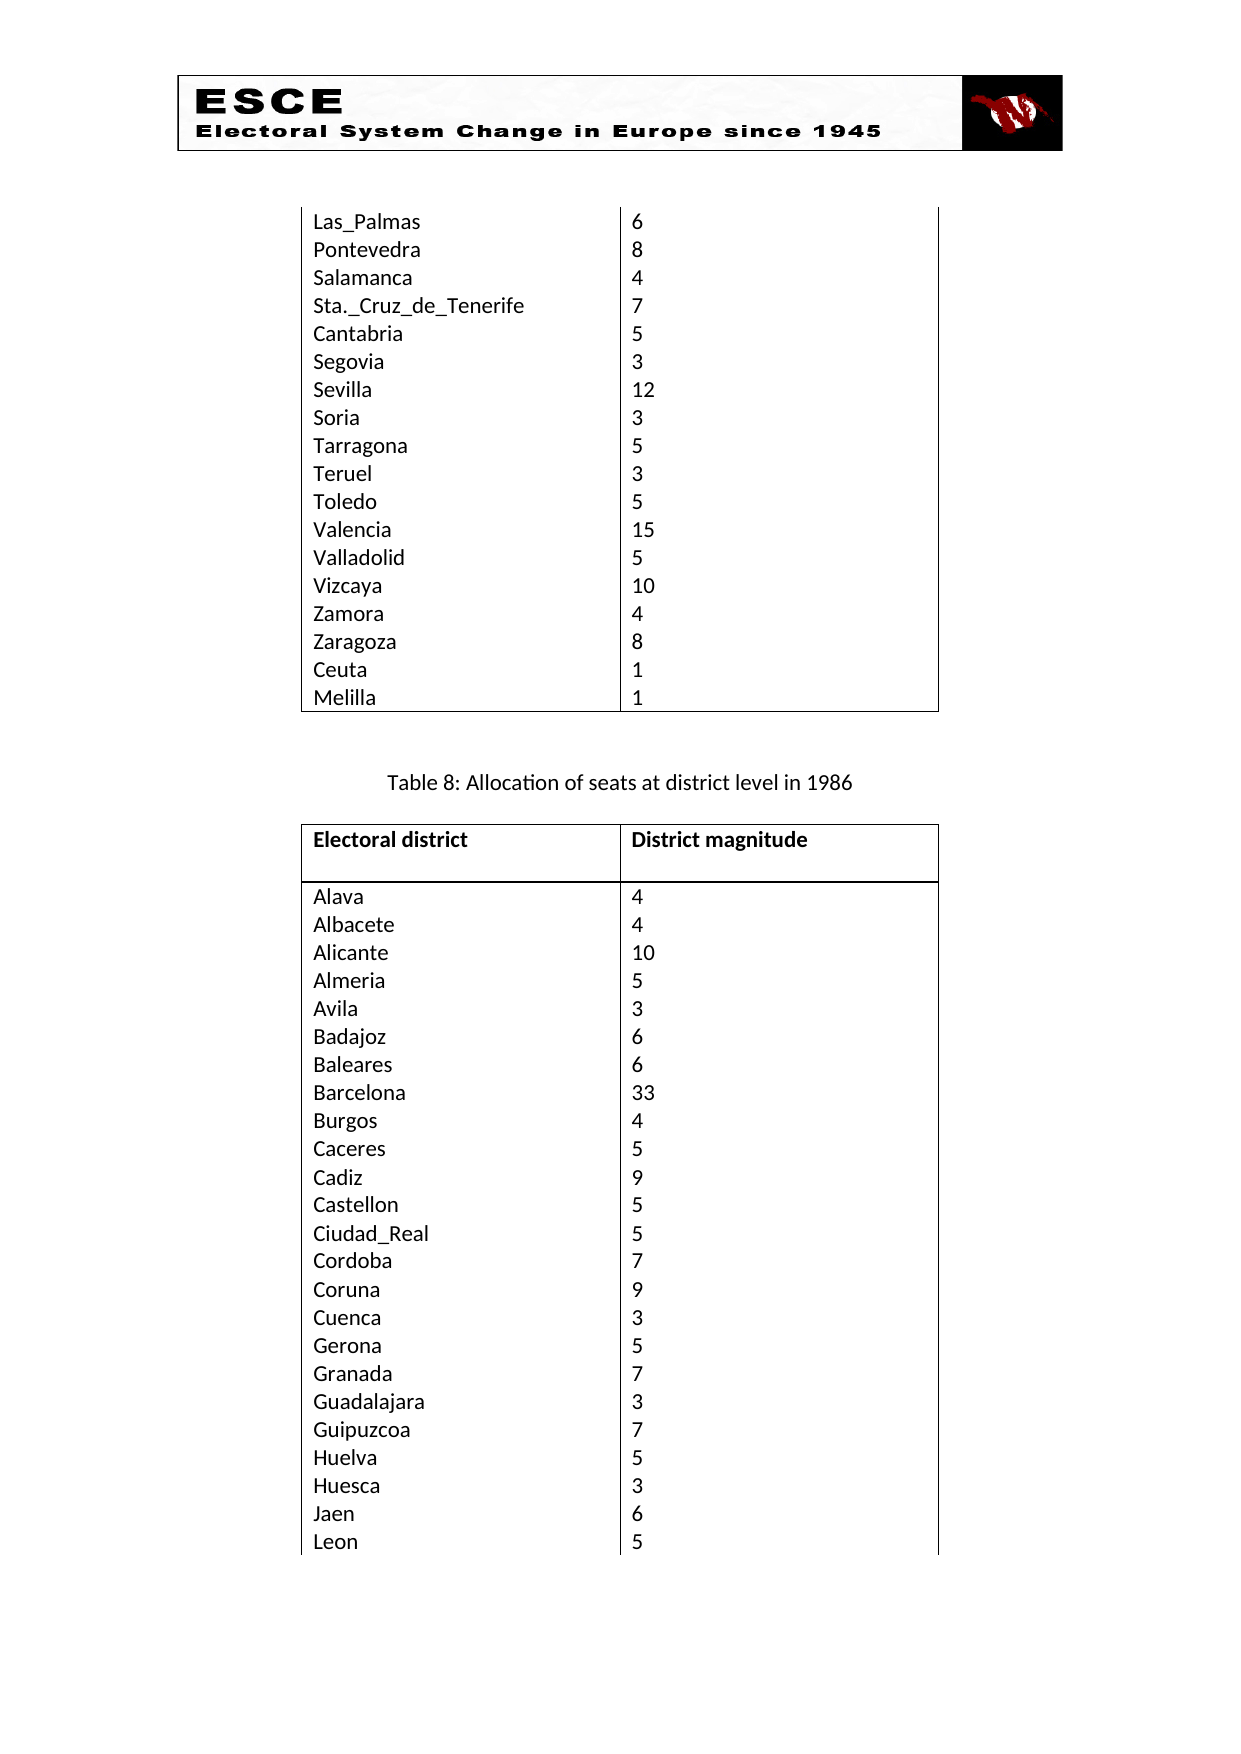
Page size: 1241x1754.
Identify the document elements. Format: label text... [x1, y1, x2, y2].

table_cell 5 [621, 1331, 938, 1359]
text Table 8: Allocation of seats at district level in 1986 [177, 768, 1063, 796]
table_cell 3 [621, 1303, 938, 1331]
table_cell 7 [621, 1359, 938, 1387]
table_cell Avila [302, 995, 620, 1022]
table_cell Coruna [302, 1275, 620, 1303]
table_cell 3 [621, 1387, 938, 1415]
table_cell 8 [621, 235, 938, 263]
table_cell Valencia [302, 515, 620, 543]
table_cell Baleares [302, 1051, 620, 1078]
table_cell Toledo [302, 487, 620, 515]
table_cell 5 [621, 1191, 938, 1219]
table_cell Sevilla [302, 375, 620, 403]
table_cell 15 [621, 515, 938, 543]
table_cell 4 [621, 263, 938, 291]
table_cell Alava [302, 883, 620, 910]
table_cell 3 [621, 347, 938, 375]
table_cell 33 [621, 1079, 938, 1107]
table_cell 3 [621, 995, 938, 1022]
table_cell 5 [621, 1219, 938, 1247]
table_cell Caceres [302, 1135, 620, 1163]
table_cell 5 [621, 543, 938, 571]
table_cell 3 [621, 459, 938, 487]
table_cell 4 [621, 910, 938, 938]
table_cell Salamanca [302, 263, 620, 291]
table_cell 10 [621, 571, 938, 599]
table_cell 6 [621, 1499, 938, 1527]
table_cell Burgos [302, 1107, 620, 1134]
table_cell Leon [302, 1527, 620, 1555]
table_cell Valladolid [302, 543, 620, 571]
table_cell 7 [621, 1247, 938, 1275]
picture [177, 75, 1063, 151]
table_cell Alicante [302, 939, 620, 966]
table_cell 9 [621, 1275, 938, 1303]
table_cell Granada [302, 1359, 620, 1387]
table_header Electoral district [302, 825, 620, 881]
table_cell Cantabria [302, 319, 620, 347]
table_cell 5 [621, 1443, 938, 1471]
table_cell Cuenca [302, 1303, 620, 1331]
table_cell Guadalajara [302, 1387, 620, 1415]
table_cell Almeria [302, 966, 620, 994]
table_cell Pontevedra [302, 235, 620, 263]
table_cell Zaragoza [302, 627, 620, 655]
table_cell 8 [621, 627, 938, 655]
table_cell 3 [621, 1471, 938, 1499]
table_cell Cadiz [302, 1163, 620, 1191]
table_cell 7 [621, 291, 938, 319]
table_cell 9 [621, 1163, 938, 1191]
table_cell Jaen [302, 1499, 620, 1527]
table_cell 5 [621, 1527, 938, 1555]
table_cell Zamora [302, 599, 620, 627]
table_cell Cordoba [302, 1247, 620, 1275]
table_cell 5 [621, 1135, 938, 1163]
table_cell Ciudad_Real [302, 1219, 620, 1247]
table_cell Tarragona [302, 431, 620, 459]
table_cell Ceuta [302, 655, 620, 683]
table_cell 10 [621, 939, 938, 966]
table_cell Gerona [302, 1331, 620, 1359]
table_cell 5 [621, 487, 938, 515]
table_cell 5 [621, 431, 938, 459]
table_cell 5 [621, 319, 938, 347]
table_cell 4 [621, 1107, 938, 1134]
table_cell Huesca [302, 1471, 620, 1499]
table_cell 4 [621, 599, 938, 627]
table_cell 6 [621, 207, 938, 235]
table_cell Albacete [302, 910, 620, 938]
table_cell Sta._Cruz_de_Tenerife [302, 291, 620, 319]
table_cell 7 [621, 1415, 938, 1443]
table_header District magnitude [621, 825, 938, 881]
table_cell Huelva [302, 1443, 620, 1471]
table_cell Castellon [302, 1191, 620, 1219]
table_cell Teruel [302, 459, 620, 487]
table_cell 1 [621, 655, 938, 683]
table_cell Vizcaya [302, 571, 620, 599]
table_cell 1 [621, 683, 938, 711]
table_cell Guipuzcoa [302, 1415, 620, 1443]
table_cell 12 [621, 375, 938, 403]
table_cell Soria [302, 403, 620, 431]
table_cell Badajoz [302, 1023, 620, 1051]
table_cell 6 [621, 1023, 938, 1051]
table_cell 3 [621, 403, 938, 431]
table_cell 6 [621, 1051, 938, 1078]
table_cell Melilla [302, 683, 620, 711]
table_cell 4 [621, 883, 938, 910]
table_cell 5 [621, 966, 938, 994]
table_cell Segovia [302, 347, 620, 375]
table_cell Las_Palmas [302, 207, 620, 235]
table_cell Barcelona [302, 1079, 620, 1107]
